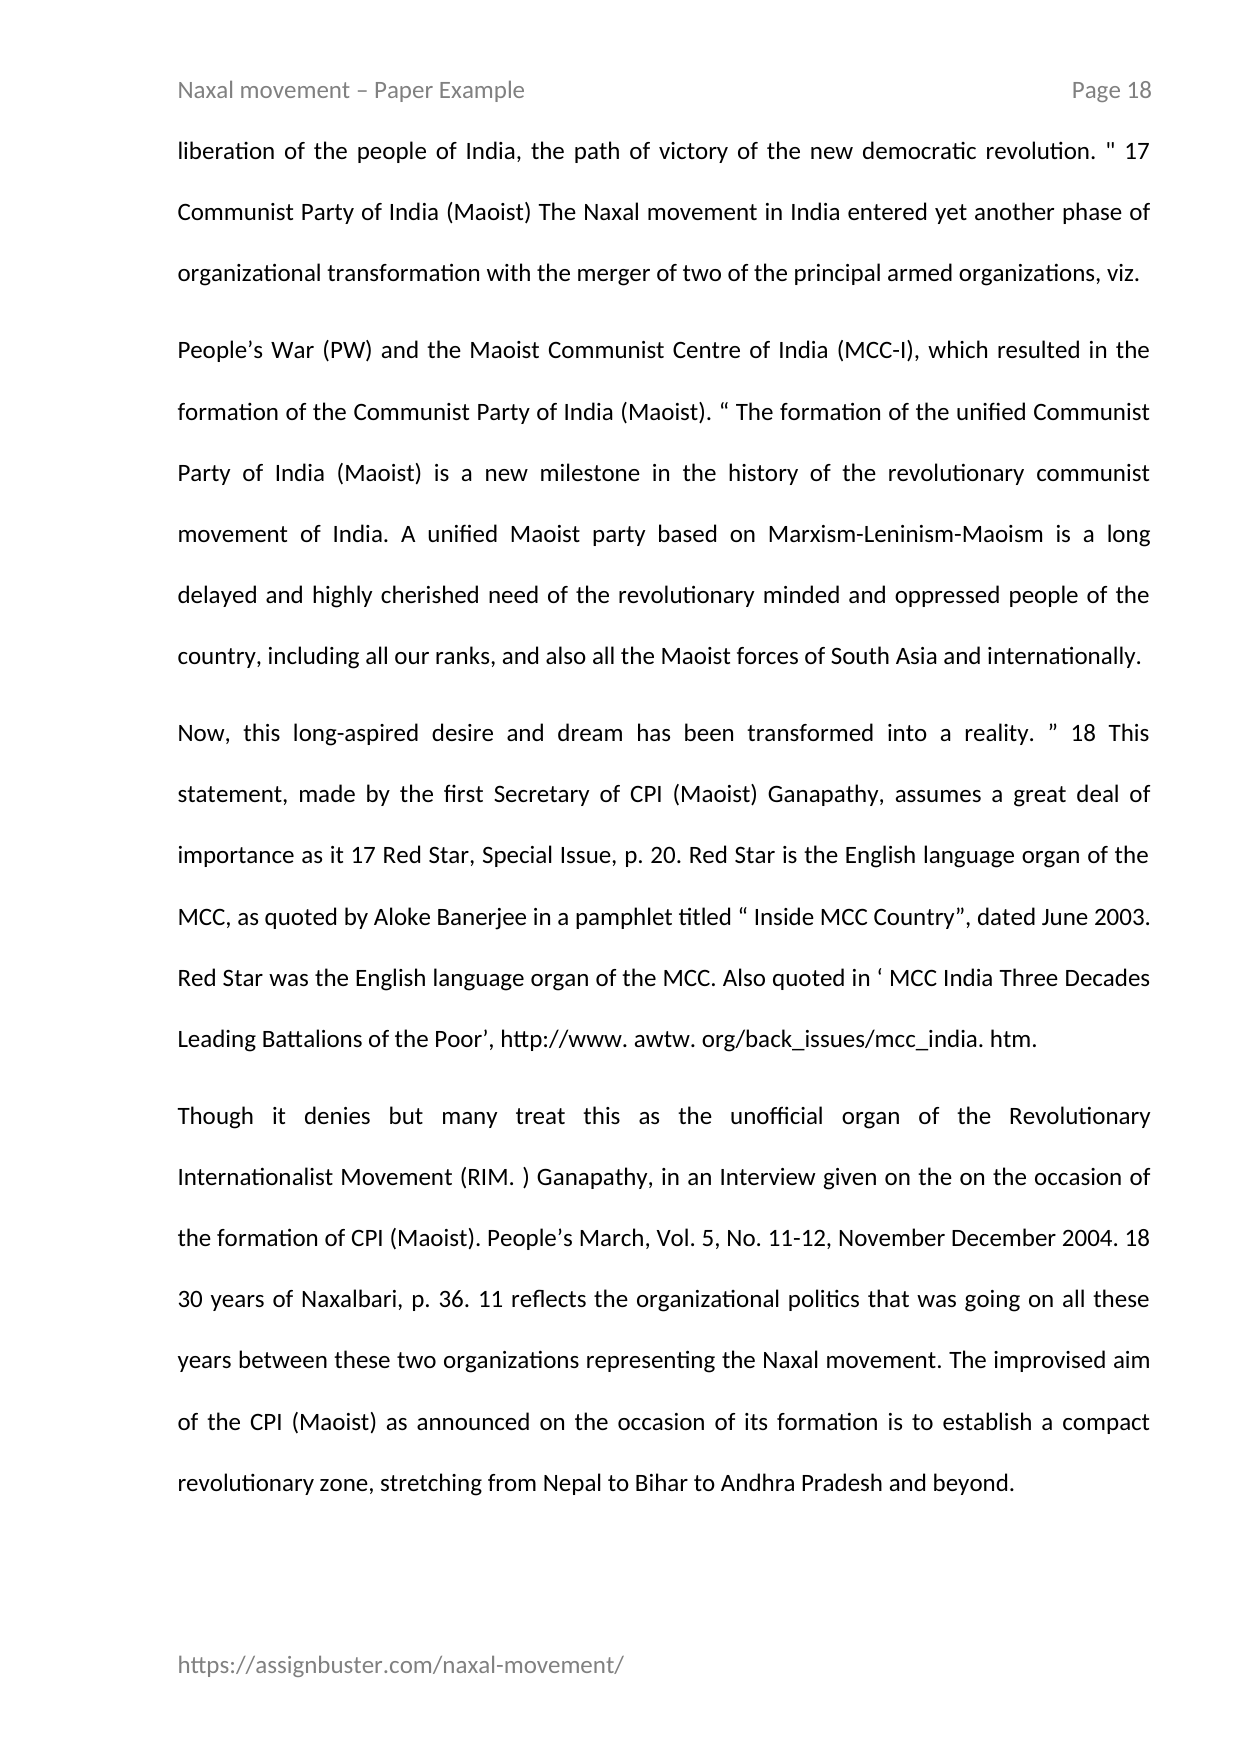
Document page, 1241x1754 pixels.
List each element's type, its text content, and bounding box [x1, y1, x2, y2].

text Now, this long-aspired desire and dream has been transformed into a reality. ” 18 This statement, made by the first Secretary of CPI (Maoist) Ganapathy, assumes a great deal of importance as it 17 Red Star, Special Issue, p. 20. Red Star is the English language organ of the MCC, as quoted by Aloke Banerjee in a pamphlet titled “ Inside MCC Country”, dated June 2003. Red Star was the English language organ of the MCC. Also quoted in ‘ MCC India Three Decades Leading Battalions of the Poor’, http://www. awtw. org/back_issues/mcc_india. htm. [177, 717, 1152, 1053]
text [177, 135, 1152, 287]
text People’s War (PW) and the Maoist Communist Centre of India (MCC-I), which resulted in the formation of the Communist Party of India (Maoist). “ The formation of the unified Communist Party of India (Maoist) is a new milestone in the history of the revolutionary communist movement of India. A unified Maoist party based on Marxism-Leninism-Maoism is a long delayed and highly cherished need of the revolutionary minded and oppressed people of the country, including all our ranks, and also all the Maoist forces of South Asia and internationally. [177, 334, 1152, 670]
text Though it denies but many treat this as the unofficial organ of the Revolutionary Internationalist Movement (RIM. ) Ganapathy, in an Interview given on the on the occasion of the formation of CPI (Maoist). People’s March, Vol. 5, No. 11-12, November December 2004. 18 30 years of Naxalbari, p. 36. 11 reflects the organizational politics that was going on all these years between these two organizations representing the Naxal movement. The improvised aim of the CPI (Maoist) as announced on the occasion of its formation is to establish a compact revolutionary zone, stretching from Nepal to Bihar to Andhra Pradesh and beyond. [177, 1100, 1152, 1497]
